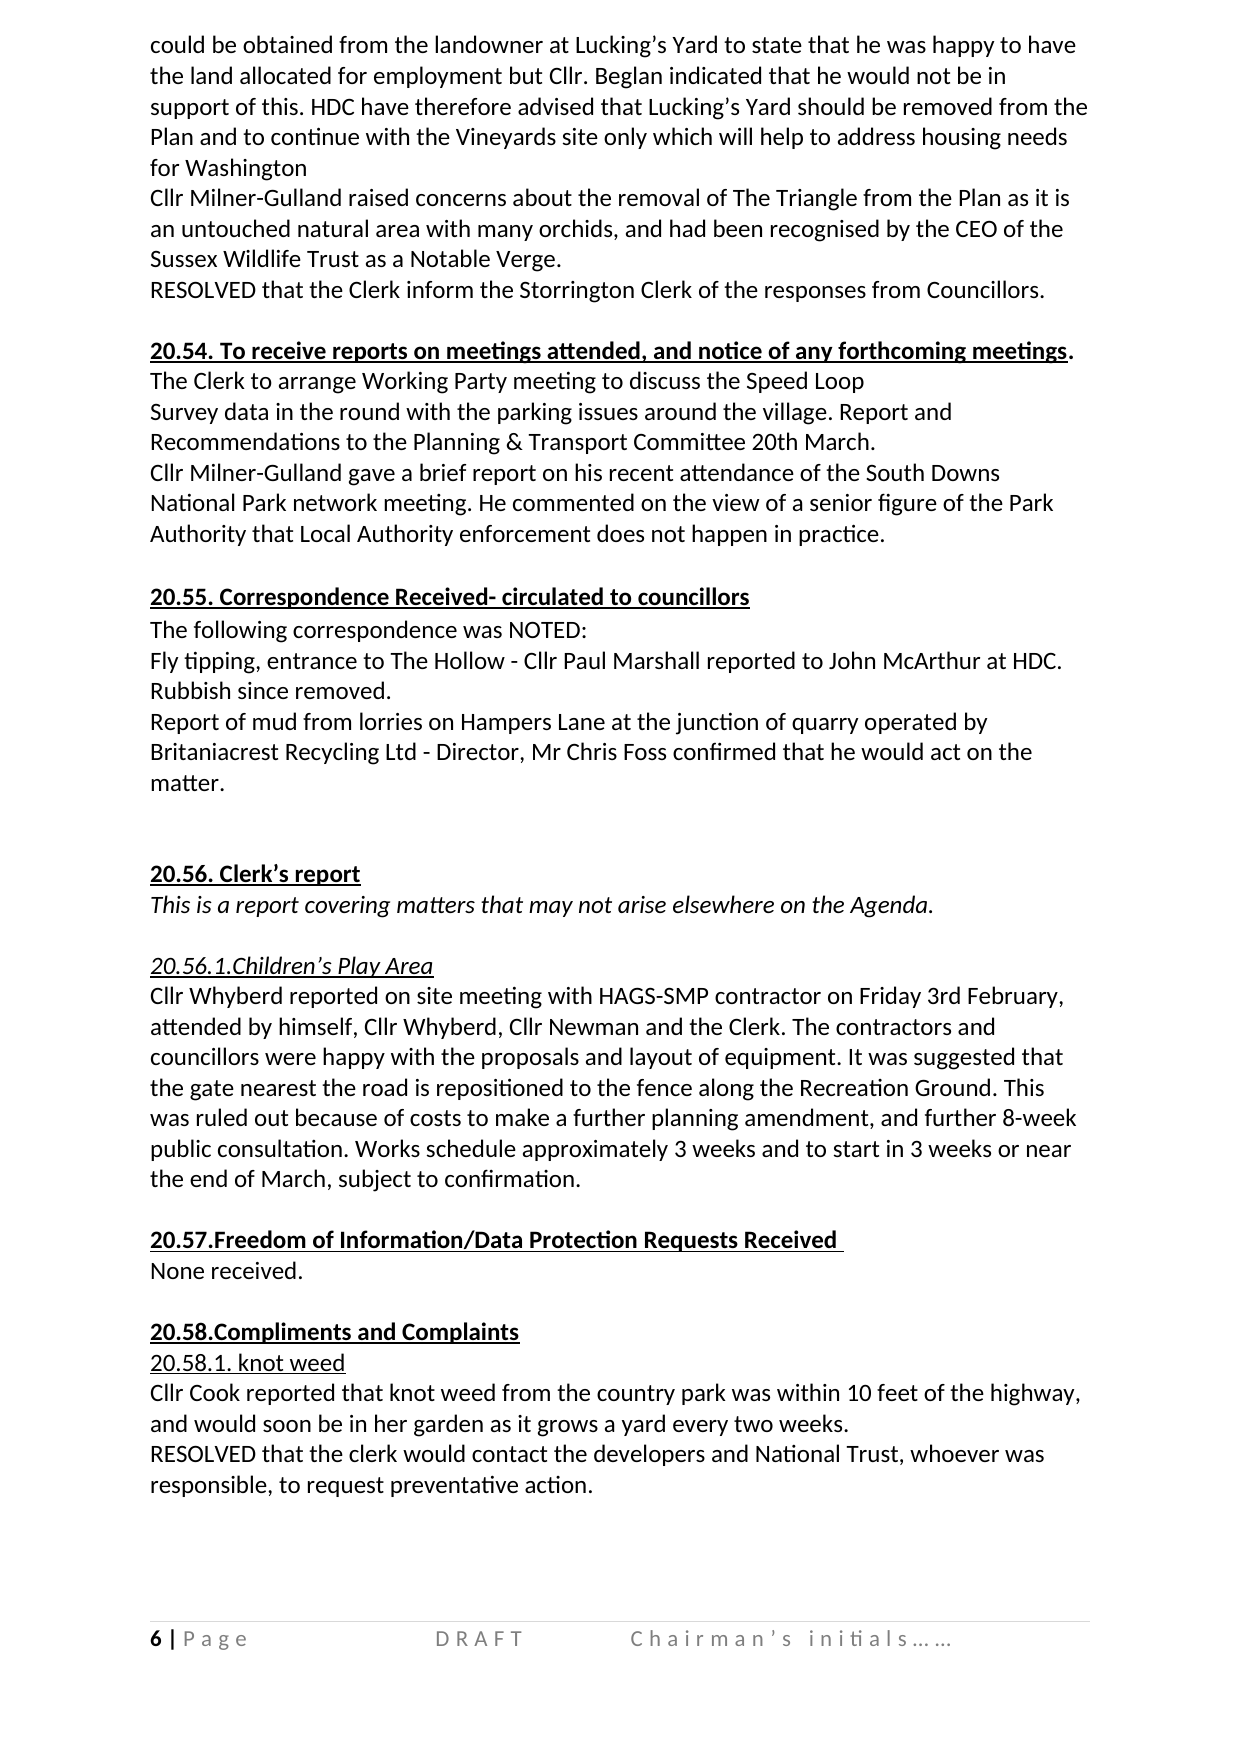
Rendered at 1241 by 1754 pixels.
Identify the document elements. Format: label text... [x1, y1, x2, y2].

text Recommendations to the Planning & Transport Committee 20th March. [150, 426, 1090, 457]
text Fly tipping, entrance to The Hollow - Cllr Paul Marshall reported to John McArthur at HDC. Rubbish since removed. [150, 645, 1090, 706]
text 20.58.Compliments and Complaints [150, 1316, 1090, 1347]
text Cllr Cook reported that knot weed from the country park was within 10 feet of the highway, and would soon be in her garden as it grows a yard every two weeks. [150, 1377, 1090, 1438]
text The Clerk to arrange Working Party meeting to discuss the Speed Loop [150, 365, 1090, 396]
text RESOLVED that the clerk would contact the developers and National Trust, whoever was responsible, to request preventative action. [150, 1438, 1090, 1499]
text 20.54. To receive reports on meetings attended, and notice of any forthcoming meetings. [150, 335, 1090, 365]
text Authority that Local Authority enforcement does not happen in practice. [150, 518, 1090, 548]
text 20.56.1.Children’s Play Area [150, 950, 1090, 981]
text 20.57.Freedom of Information/Data Protection Requests Received [150, 1225, 1090, 1255]
text National Park network meeting. He commented on the view of a senior figure of the Park [150, 487, 1090, 518]
text RESOLVED that the Clerk inform the Storrington Clerk of the responses from Councillors. [150, 274, 1090, 304]
text 20.58.1. knot weed [150, 1347, 1090, 1377]
text Cllr Milner-Gulland raised concerns about the removal of The Triangle from the Plan as it is an untouched natural area with many orchids, and had been recognised by the CEO of the Sussex Wildlife Trust as a Notable Verge. [150, 182, 1090, 274]
text This is a report covering matters that may not arise elsewhere on the Agenda. [150, 889, 1090, 919]
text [150, 29, 1090, 182]
text Report of mud from lorries on Hampers Lane at the junction of quarry operated by Britaniacrest Recycling Ltd - Director, Mr Chris Foss confirmed that he would act on the matter. [150, 706, 1090, 797]
text 20.55. Correspondence Received- circulated to councillors [150, 581, 1090, 612]
text None received. [150, 1255, 1090, 1286]
text Cllr Whyberd reported on site meeting with HAGS-SMP contractor on Friday 3rd February, attended by himself, Cllr Whyberd, Cllr Newman and the Clerk. The contractors and councillors were happy with the proposals and layout of equipment. It was suggested that the gate nearest the road is repositioned to the fence along the Recreation Ground. This was ruled out because of costs to make a further planning amendment, and further 8-week public consultation. Works schedule approximately 3 weeks and to start in 3 weeks or near the end of March, subject to confirmation. [150, 981, 1090, 1194]
text The following correspondence was NOTED: [150, 614, 1090, 645]
text 20.56. Clerk’s report [150, 858, 1090, 889]
text Survey data in the round with the parking issues around the village. Report and [150, 396, 1090, 426]
text Cllr Milner-Gulland gave a brief report on his recent attendance of the South Downs [150, 457, 1090, 487]
